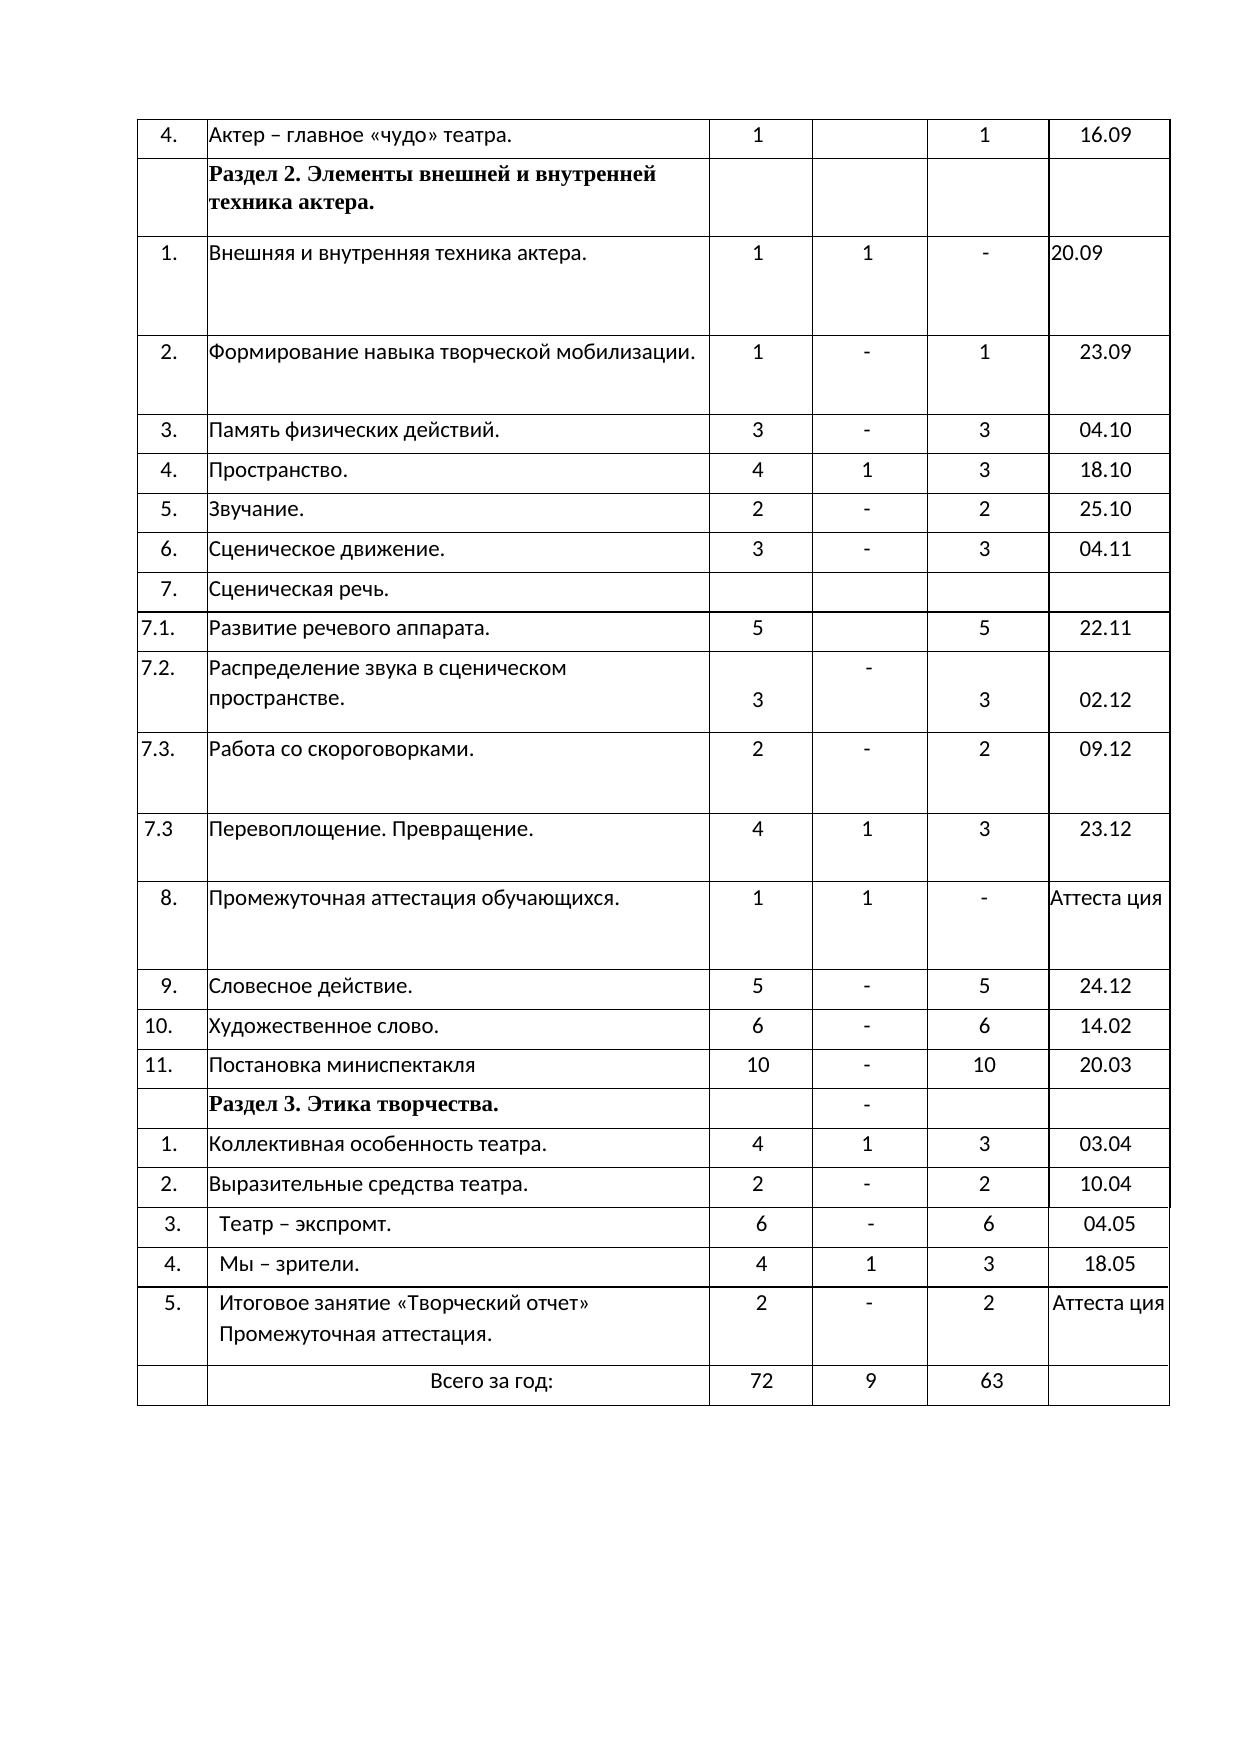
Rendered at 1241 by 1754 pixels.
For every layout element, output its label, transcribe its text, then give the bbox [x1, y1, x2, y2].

table_cell 3 [928, 1129, 1048, 1167]
table_cell [1050, 1089, 1169, 1127]
table_cell 8. [138, 882, 207, 969]
table_cell - [813, 494, 927, 532]
table_cell 3 [710, 652, 812, 732]
table_cell Словесное действие. [208, 970, 709, 1009]
table_cell 23.09 [1050, 336, 1169, 413]
table_cell - [813, 1208, 927, 1247]
table_cell [710, 1089, 812, 1127]
table_cell 3 [928, 415, 1048, 453]
table_cell 1 [928, 120, 1048, 158]
table_cell 7. [138, 573, 207, 611]
table_cell Внешняя и внутренняя техника актера. [208, 237, 709, 335]
table_cell 20.09 [1050, 237, 1169, 335]
table_cell 1 [813, 814, 927, 881]
table_cell - [813, 1010, 927, 1048]
table_cell 4 [710, 1129, 812, 1167]
table_cell 3 [710, 533, 812, 572]
table_cell - [928, 882, 1048, 969]
table_cell [928, 159, 1048, 236]
table_cell 1 [813, 1129, 927, 1167]
table_cell 1. [138, 1129, 207, 1167]
table_cell 22.11 [1050, 613, 1169, 651]
table_cell 1 [813, 237, 927, 335]
table_cell 23.12 [1050, 814, 1169, 881]
table_cell Аттеста ция [1050, 882, 1169, 969]
table_cell 03.04 [1050, 1129, 1169, 1167]
table_cell 4 [710, 1248, 812, 1286]
table_cell [1050, 159, 1169, 236]
table_cell Формирование навыка творческой мобилизации. [208, 336, 709, 413]
table_cell 7.2. [138, 652, 207, 732]
table_cell 7.1. [138, 613, 207, 651]
table_cell Итоговое занятие «Творческий отчет» Промежуточная аттестация. [208, 1288, 709, 1365]
table_cell 1 [710, 237, 812, 335]
table_cell - [813, 336, 927, 413]
table_cell Театр – экспромт. [208, 1208, 709, 1247]
table_cell 25.10 [1050, 494, 1169, 532]
table_cell Звучание. [208, 494, 709, 532]
table_cell 09.12 [1050, 733, 1169, 812]
table_cell Всего за год: [208, 1366, 709, 1404]
table_cell Промежуточная аттестация обучающихся. [208, 882, 709, 969]
table_cell 6 [710, 1208, 812, 1247]
table_cell Развитие речевого аппарата. [208, 613, 709, 651]
table_cell 10.04 [1050, 1168, 1169, 1207]
table_cell - [813, 415, 927, 453]
table_cell 63 [928, 1366, 1048, 1404]
table_cell 6 [928, 1208, 1048, 1247]
table_cell Сценическая речь. [208, 573, 709, 611]
table_cell 3 [710, 415, 812, 453]
table_cell [813, 613, 927, 651]
table_cell [928, 573, 1048, 611]
table_cell Аттеста ция [1049, 1286, 1169, 1365]
table_cell - [928, 237, 1048, 335]
table_cell [1050, 573, 1169, 611]
table_cell 24.12 [1050, 970, 1169, 1009]
table_cell Коллективная особенность театра. [208, 1129, 709, 1167]
table_cell Пространство. [208, 454, 709, 492]
table_cell 5. [138, 1288, 207, 1365]
table_cell 3 [928, 533, 1048, 572]
table_cell 3 [928, 814, 1048, 881]
table_cell - [813, 1288, 927, 1365]
table_cell 3. [138, 415, 207, 453]
table_cell [710, 573, 812, 611]
table_cell 1 [710, 882, 812, 969]
table_cell 7.3. [138, 733, 207, 812]
table_cell 5 [928, 970, 1048, 1009]
table_cell 2. [138, 1168, 207, 1207]
table_cell Выразительные средства театра. [208, 1168, 709, 1207]
table_cell [813, 120, 927, 158]
table_cell 4 [710, 814, 812, 881]
table_cell 10 [710, 1050, 812, 1088]
table_cell 10. [138, 1010, 207, 1048]
table_cell Мы – зрители. [208, 1248, 709, 1286]
table_cell - [813, 652, 927, 732]
table_cell [813, 159, 927, 236]
table_cell 1 [813, 882, 927, 969]
table_cell 5 [710, 970, 812, 1009]
table_cell 5. [138, 494, 207, 532]
table_cell 2 [928, 733, 1048, 812]
table_cell Сценическое движение. [208, 533, 709, 572]
table_cell 3 [928, 1248, 1048, 1286]
table_cell 14.02 [1050, 1010, 1169, 1048]
table_cell 10 [928, 1050, 1048, 1088]
table_cell 2 [928, 1168, 1048, 1207]
table_cell 6 [710, 1010, 812, 1048]
table_cell [928, 1089, 1048, 1127]
table_cell 18.10 [1050, 454, 1169, 492]
table_cell 72 [710, 1366, 812, 1404]
table_cell 2. [138, 336, 207, 413]
table_cell 2 [928, 494, 1048, 532]
table_cell 1 [813, 1248, 927, 1286]
table_cell Распределение звука в сценическом пространстве. [208, 652, 709, 732]
table_cell 1 [710, 336, 812, 413]
table_cell Перевоплощение. Превращение. [208, 814, 709, 881]
table_cell 20.03 [1050, 1050, 1169, 1088]
table_cell - [813, 733, 927, 812]
table_cell - [813, 1050, 927, 1088]
table_cell 1 [928, 336, 1048, 413]
table_cell 3 [928, 652, 1048, 732]
table_cell 16.09 [1050, 120, 1169, 158]
table_cell Раздел 3. Этика творчества. [208, 1089, 709, 1127]
table_cell - [813, 1168, 927, 1207]
table_cell 1 [710, 120, 812, 158]
table_cell - [813, 1089, 927, 1127]
table_cell 3. [138, 1208, 207, 1247]
table_cell 5 [928, 613, 1048, 651]
table_cell 2 [710, 1288, 812, 1365]
table_cell 4. [138, 120, 207, 158]
table_cell 5 [710, 613, 812, 651]
table_cell 2 [710, 733, 812, 812]
table_cell [710, 159, 812, 236]
table_cell 4. [138, 1248, 207, 1286]
table_cell 9. [138, 970, 207, 1009]
table_cell [138, 1366, 207, 1404]
table_cell 9 [813, 1366, 927, 1404]
table_cell 18.05 [1049, 1247, 1169, 1286]
table_cell Память физических действий. [208, 415, 709, 453]
table_cell 04.11 [1050, 533, 1169, 572]
table_cell - [813, 970, 927, 1009]
table_cell Постановка миниспектакля [208, 1050, 709, 1088]
table_cell 1 [813, 454, 927, 492]
table_cell 11. [138, 1050, 207, 1088]
table_cell - [813, 533, 927, 572]
table_cell [813, 573, 927, 611]
table_cell 4 [710, 454, 812, 492]
table_cell [138, 159, 207, 236]
table_cell Художественное слово. [208, 1010, 709, 1048]
table_cell 6 [928, 1010, 1048, 1048]
table_cell 1. [138, 237, 207, 335]
table_cell Раздел 2. Элементы внешней и внутренней техника актера. [208, 159, 709, 236]
table_cell 2 [928, 1288, 1048, 1365]
table_cell 04.10 [1050, 415, 1169, 453]
table_cell [138, 1089, 207, 1127]
table_cell Актер – главное «чудо» театра. [208, 120, 709, 158]
table_cell 4. [138, 454, 207, 492]
table_cell 2 [710, 494, 812, 532]
table_cell 2 [710, 1168, 812, 1207]
table_cell 7.3 [138, 814, 207, 881]
table_cell Работа со скороговорками. [208, 733, 709, 812]
table_cell 02.12 [1050, 652, 1169, 732]
table_cell 3 [928, 454, 1048, 492]
table_cell 6. [138, 533, 207, 572]
table_cell 04.05 [1049, 1207, 1169, 1247]
table_cell [1049, 1365, 1169, 1404]
